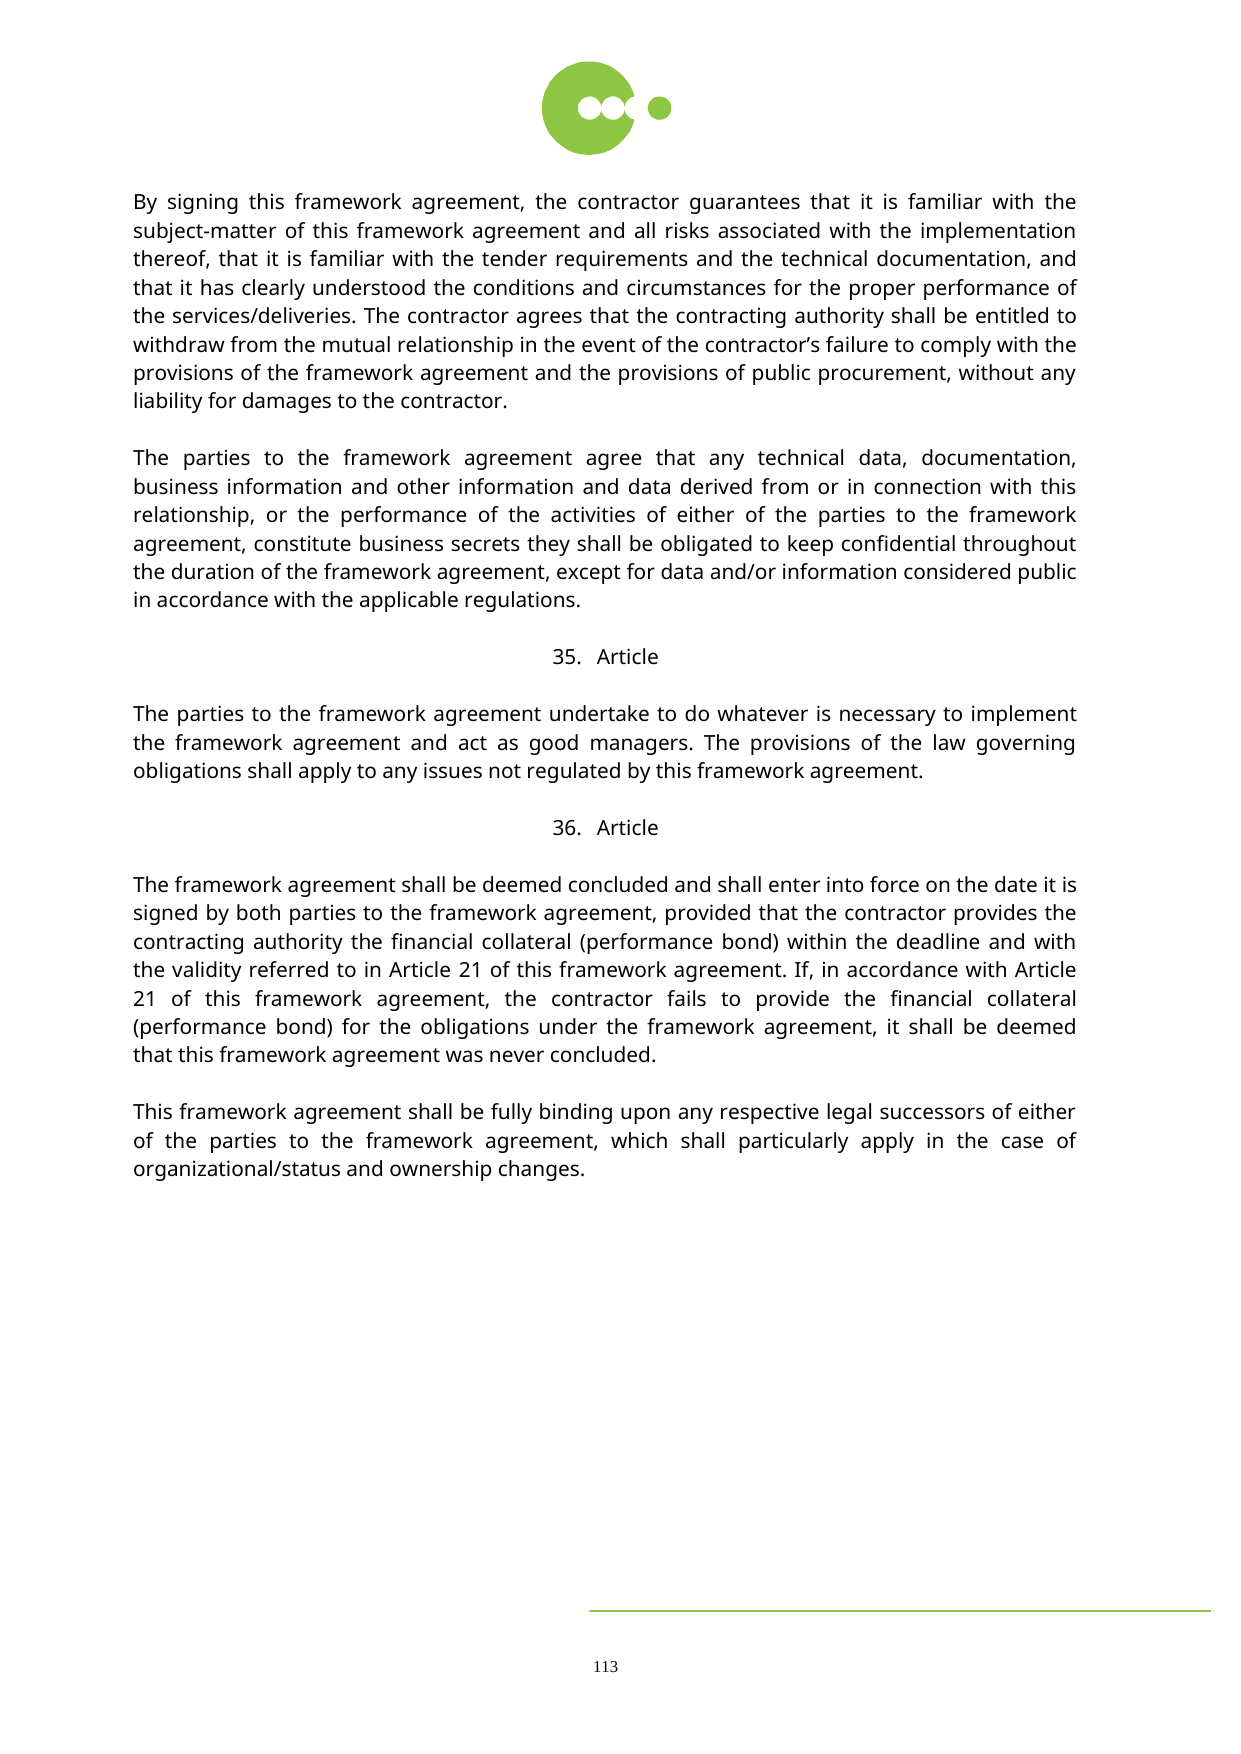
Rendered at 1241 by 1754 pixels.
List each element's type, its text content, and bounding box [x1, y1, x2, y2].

text By signing this framework agreement, the contractor guarantees that it is familiar with the subject-matter of this framework agreement and all risks associated with the implementation thereof, that it is familiar with the tender requirements and the technical documentation, and that it has clearly understood the conditions and circumstances for the proper performance of the services/deliveries. The contractor agrees that the contracting authority shall be entitled to withdraw from the mutual relationship in the event of the contractor’s failure to comply with the provisions of the framework agreement and the provisions of public procurement, without any liability for damages to the contractor. [133, 187, 1078, 415]
text The parties to the framework agreement undertake to do whatever is necessary to implement the framework agreement and act as good managers. The provisions of the law governing obligations shall apply to any issues not regulated by this framework agreement. [133, 699, 1078, 785]
text This framework agreement shall be fully binding upon any respective legal successors of either of the parties to the framework agreement, which shall particularly apply in the case of organizational/status and ownership changes. [133, 1097, 1078, 1183]
list Article [133, 813, 1078, 842]
text The framework agreement shall be deemed concluded and shall enter into force on the date it is signed by both parties to the framework agreement, provided that the contractor provides the contracting authority the financial collateral (performance bond) within the deadline and with the validity referred to in Article 21 of this framework agreement. If, in accordance with Article 21 of this framework agreement, the contractor fails to provide the financial collateral (performance bond) for the obligations under the framework agreement, it shall be deemed that this framework agreement was never concluded. [133, 870, 1078, 1069]
text The parties to the framework agreement agree that any technical data, documentation, business information and other information and data derived from or in connection with this relationship, or the performance of the activities of either of the parties to the framework agreement, constitute business secrets they shall be obligated to keep confidential throughout the duration of the framework agreement, except for data and/or information considered public in accordance with the applicable regulations. [133, 443, 1078, 614]
list Article [133, 642, 1078, 671]
